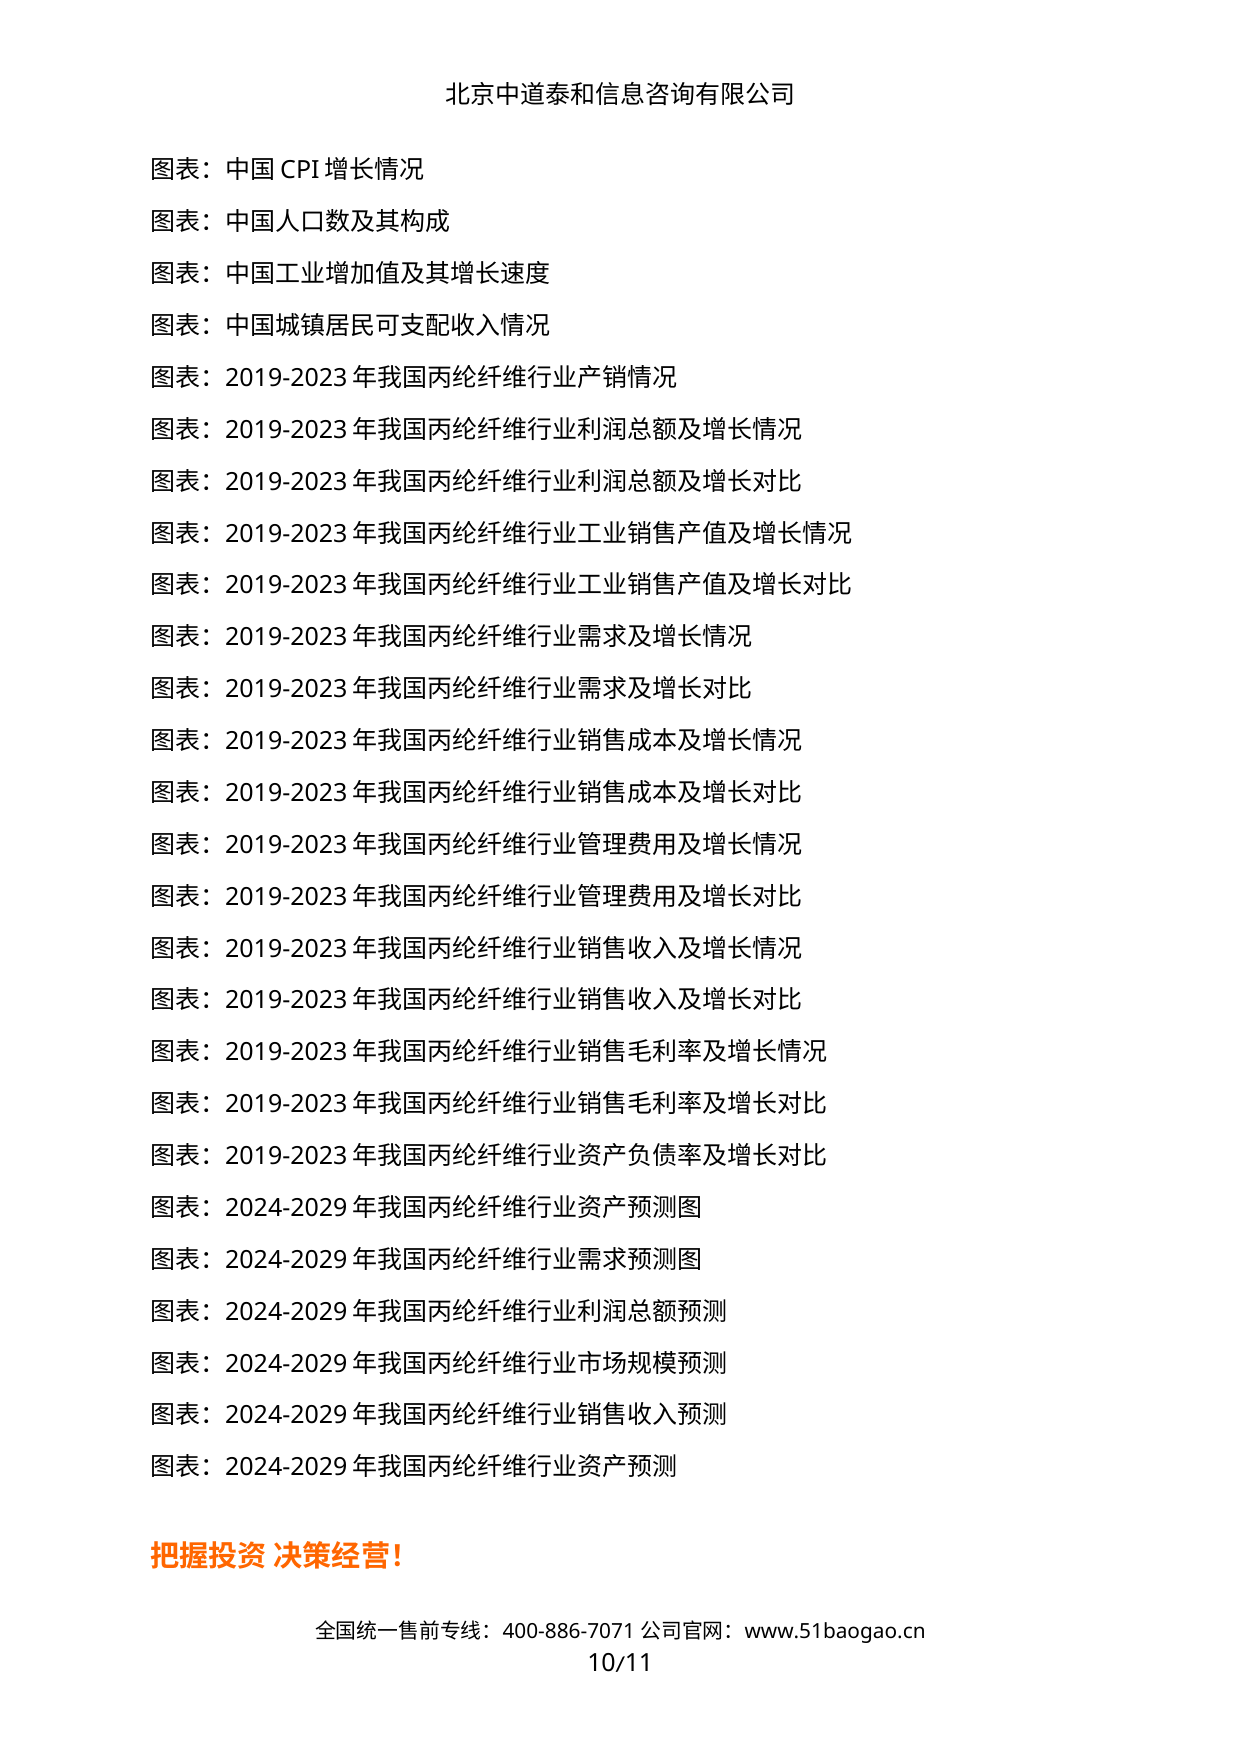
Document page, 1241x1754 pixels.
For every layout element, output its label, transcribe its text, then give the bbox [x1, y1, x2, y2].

text 图表：2019-2023年我国丙纶纤维行业销售毛利率及增长对比 [150, 1084, 1090, 1120]
text 图表：2019-2023年我国丙纶纤维行业销售收入及增长对比 [150, 980, 1090, 1016]
text 图表：2019-2023年我国丙纶纤维行业销售成本及增长情况 [150, 721, 1090, 757]
text 图表：中国人口数及其构成 [150, 202, 1090, 238]
text 图表：2019-2023年我国丙纶纤维行业利润总额及增长情况 [150, 409, 1090, 446]
text 图表：2019-2023年我国丙纶纤维行业资产负债率及增长对比 [150, 1136, 1090, 1172]
text 图表：2019-2023年我国丙纶纤维行业需求及增长情况 [150, 617, 1090, 653]
text 图表：2024-2029年我国丙纶纤维行业销售收入预测 [150, 1395, 1090, 1431]
text 图表：2019-2023年我国丙纶纤维行业需求及增长对比 [150, 669, 1090, 705]
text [150, 1499, 1090, 1575]
text 图表：2024-2029年我国丙纶纤维行业市场规模预测 [150, 1343, 1090, 1379]
text 图表：2024-2029年我国丙纶纤维行业资产预测 [150, 1447, 1090, 1483]
text 图表：2024-2029年我国丙纶纤维行业利润总额预测 [150, 1291, 1090, 1327]
text 图表：2019-2023年我国丙纶纤维行业销售成本及增长对比 [150, 772, 1090, 809]
text 图表：2019-2023年我国丙纶纤维行业销售收入及增长情况 [150, 928, 1090, 964]
text 图表：2019-2023年我国丙纶纤维行业销售毛利率及增长情况 [150, 1032, 1090, 1068]
text 图表：2019-2023年我国丙纶纤维行业管理费用及增长对比 [150, 876, 1090, 912]
text 图表：2019-2023年我国丙纶纤维行业工业销售产值及增长对比 [150, 565, 1090, 601]
text 图表：中国工业增加值及其增长速度 [150, 254, 1090, 290]
text 图表：2019-2023年我国丙纶纤维行业管理费用及增长情况 [150, 824, 1090, 861]
text 图表：中国城镇居民可支配收入情况 [150, 306, 1090, 342]
text 图表：中国CPI增长情况 [150, 150, 1090, 186]
text 图表：2019-2023年我国丙纶纤维行业利润总额及增长对比 [150, 461, 1090, 497]
text 图表：2024-2029年我国丙纶纤维行业资产预测图 [150, 1187, 1090, 1224]
text 图表：2019-2023年我国丙纶纤维行业产销情况 [150, 357, 1090, 394]
text 图表：2019-2023年我国丙纶纤维行业工业销售产值及增长情况 [150, 513, 1090, 549]
text 图表：2024-2029年我国丙纶纤维行业需求预测图 [150, 1239, 1090, 1276]
